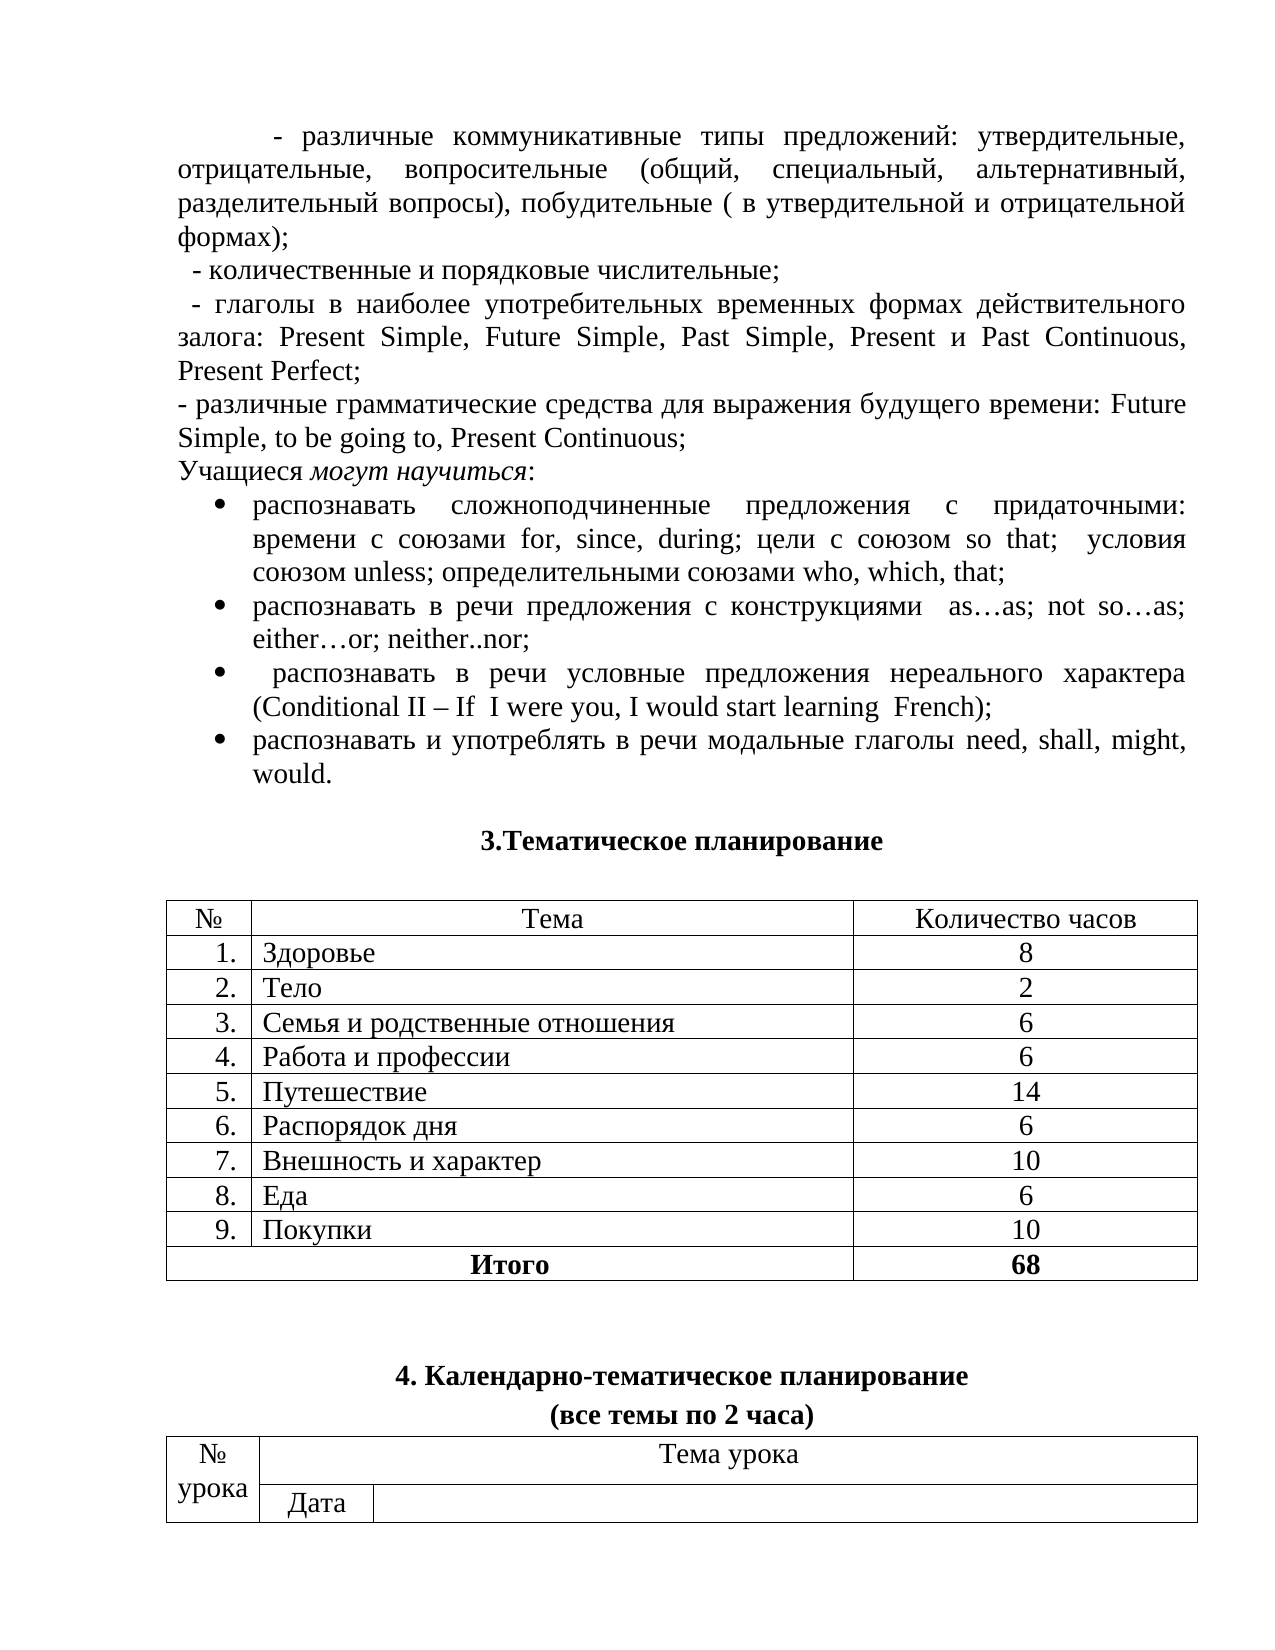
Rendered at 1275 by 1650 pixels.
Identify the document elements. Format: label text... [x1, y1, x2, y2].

table_cell [374, 1485, 1197, 1522]
table_header Тема урока [260, 1437, 1197, 1484]
text - глаголы в наиболее употребительных временных формах действительного залога: Present Simple, Future Simple, Past Simple, Present и Past Continuous, Present Perfect; [177, 286, 1186, 386]
table_cell Еда [252, 1178, 853, 1211]
table_cell [167, 1074, 251, 1107]
table_cell Здоровье [252, 936, 853, 969]
table_cell Распорядок дня [252, 1109, 853, 1142]
text - количественные и порядковые числительные; [177, 252, 1186, 286]
table_cell [167, 1109, 251, 1142]
table_cell 6 [854, 1178, 1197, 1211]
table_cell Тело [252, 970, 853, 1004]
text 3.Тематическое планирование [177, 823, 1186, 856]
table_cell 68 [854, 1247, 1197, 1280]
table_cell 14 [854, 1074, 1197, 1107]
table_cell Семья и родственные отношения [252, 1005, 853, 1038]
table_cell [167, 936, 251, 969]
table_cell Путешествие [252, 1074, 853, 1107]
table_cell 8 [854, 936, 1197, 969]
table_header Тема [252, 901, 853, 934]
table_cell Дата [260, 1485, 373, 1522]
table_cell 10 [854, 1212, 1197, 1246]
text - различные грамматические средства для выражения будущего времени: Future Simple, to be going to, Present Continuous; [177, 386, 1186, 453]
list распознавать и употреблять в речи модальные глаголы need, shall, might, would. [215, 722, 1186, 789]
table_cell Внешность и характер [252, 1143, 853, 1177]
table_header № урока [167, 1437, 259, 1522]
table_cell [167, 1212, 251, 1246]
table_cell [167, 1039, 251, 1073]
table_cell [167, 1143, 251, 1177]
list распознавать в речи условные предложения нереального характера (Conditional II – If I were you, I would start learning French); [215, 655, 1186, 722]
table_cell [167, 1005, 251, 1038]
table_cell [167, 1178, 251, 1211]
table_cell 10 [854, 1143, 1197, 1177]
table_cell Итого [167, 1247, 853, 1280]
text 4. Календарно-тематическое планирование [177, 1358, 1186, 1392]
table_cell [167, 970, 251, 1004]
text Учащиеся могут научиться: [177, 453, 1186, 487]
list распознавать в речи предложения с конструкциями as…as; not so…as; either…or; neither..nor; [215, 588, 1186, 655]
table_cell 6 [854, 1039, 1197, 1073]
table_cell 6 [854, 1109, 1197, 1142]
table_header № [167, 901, 251, 934]
table_cell Работа и профессии [252, 1039, 853, 1073]
text (все темы по 2 часа) [177, 1397, 1186, 1431]
table_header Количество часов [854, 901, 1197, 934]
table_cell 2 [854, 970, 1197, 1004]
list распознавать сложноподчиненные предложения с придаточными: времени с союзами for, since, during; цели с союзом so that; условия союзом unless; определительными союзами who, which, that; [215, 487, 1186, 588]
table_cell Покупки [252, 1212, 853, 1246]
table_cell 6 [854, 1005, 1197, 1038]
text - различные коммуникативные типы предложений: утвердительные, отрицательные, вопросительные (общий, специальный, альтернативный, разделительный вопросы), побудительные ( в утвердительной и отрицательной формах); [177, 118, 1186, 252]
